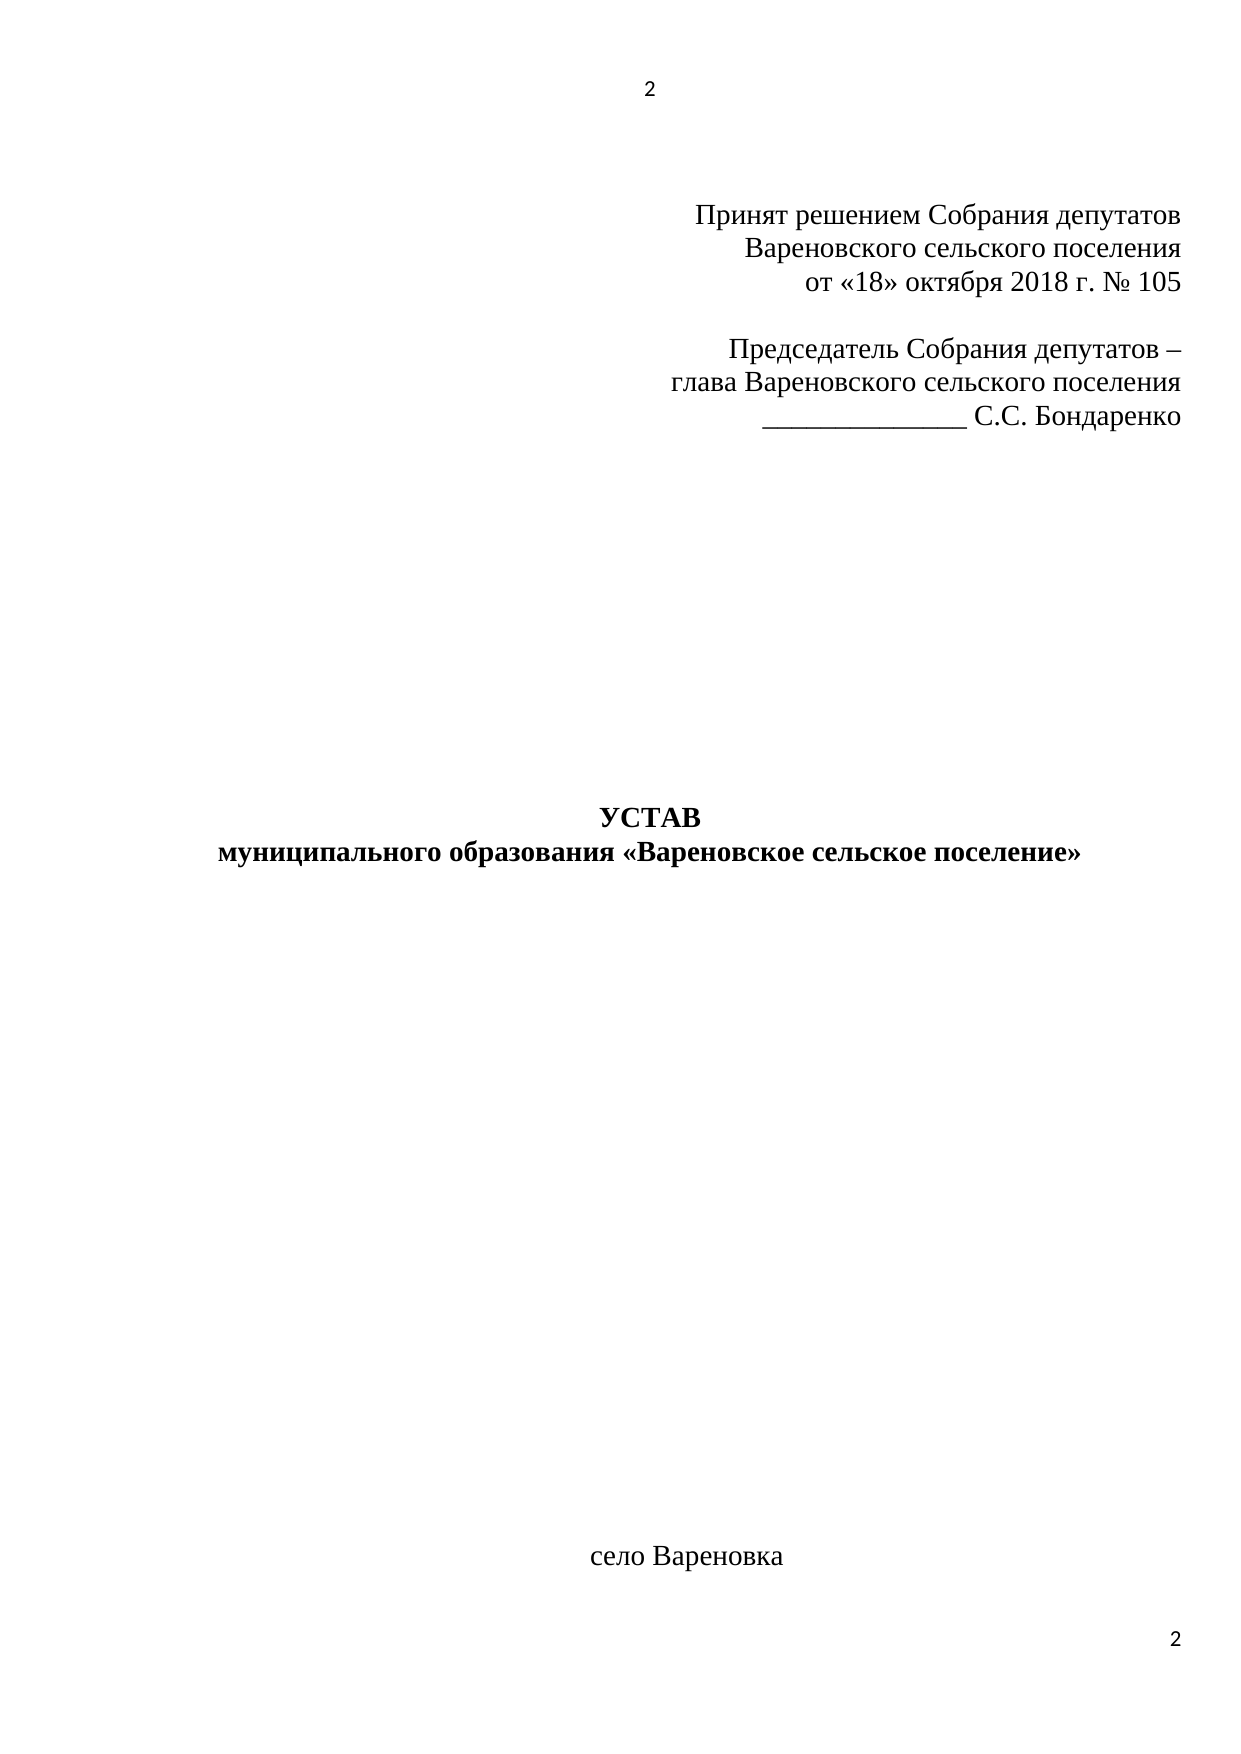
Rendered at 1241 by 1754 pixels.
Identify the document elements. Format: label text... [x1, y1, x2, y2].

text село Вареновка [118, 1538, 1181, 1572]
text Принят решением Собрания депутатов [118, 197, 1181, 230]
text Вареновского сельского поселения [118, 230, 1181, 264]
text глава Вареновского сельского поселения [118, 364, 1181, 398]
text от «18» октября 2018 г. № 105 [118, 264, 1181, 297]
text ______________ С.С. Бондаренко [118, 398, 1181, 432]
text муниципального образования «Вареновское сельское поселение» [118, 834, 1181, 868]
text УСТАВ [118, 801, 1181, 834]
text Председатель Собрания депутатов – [118, 331, 1181, 364]
